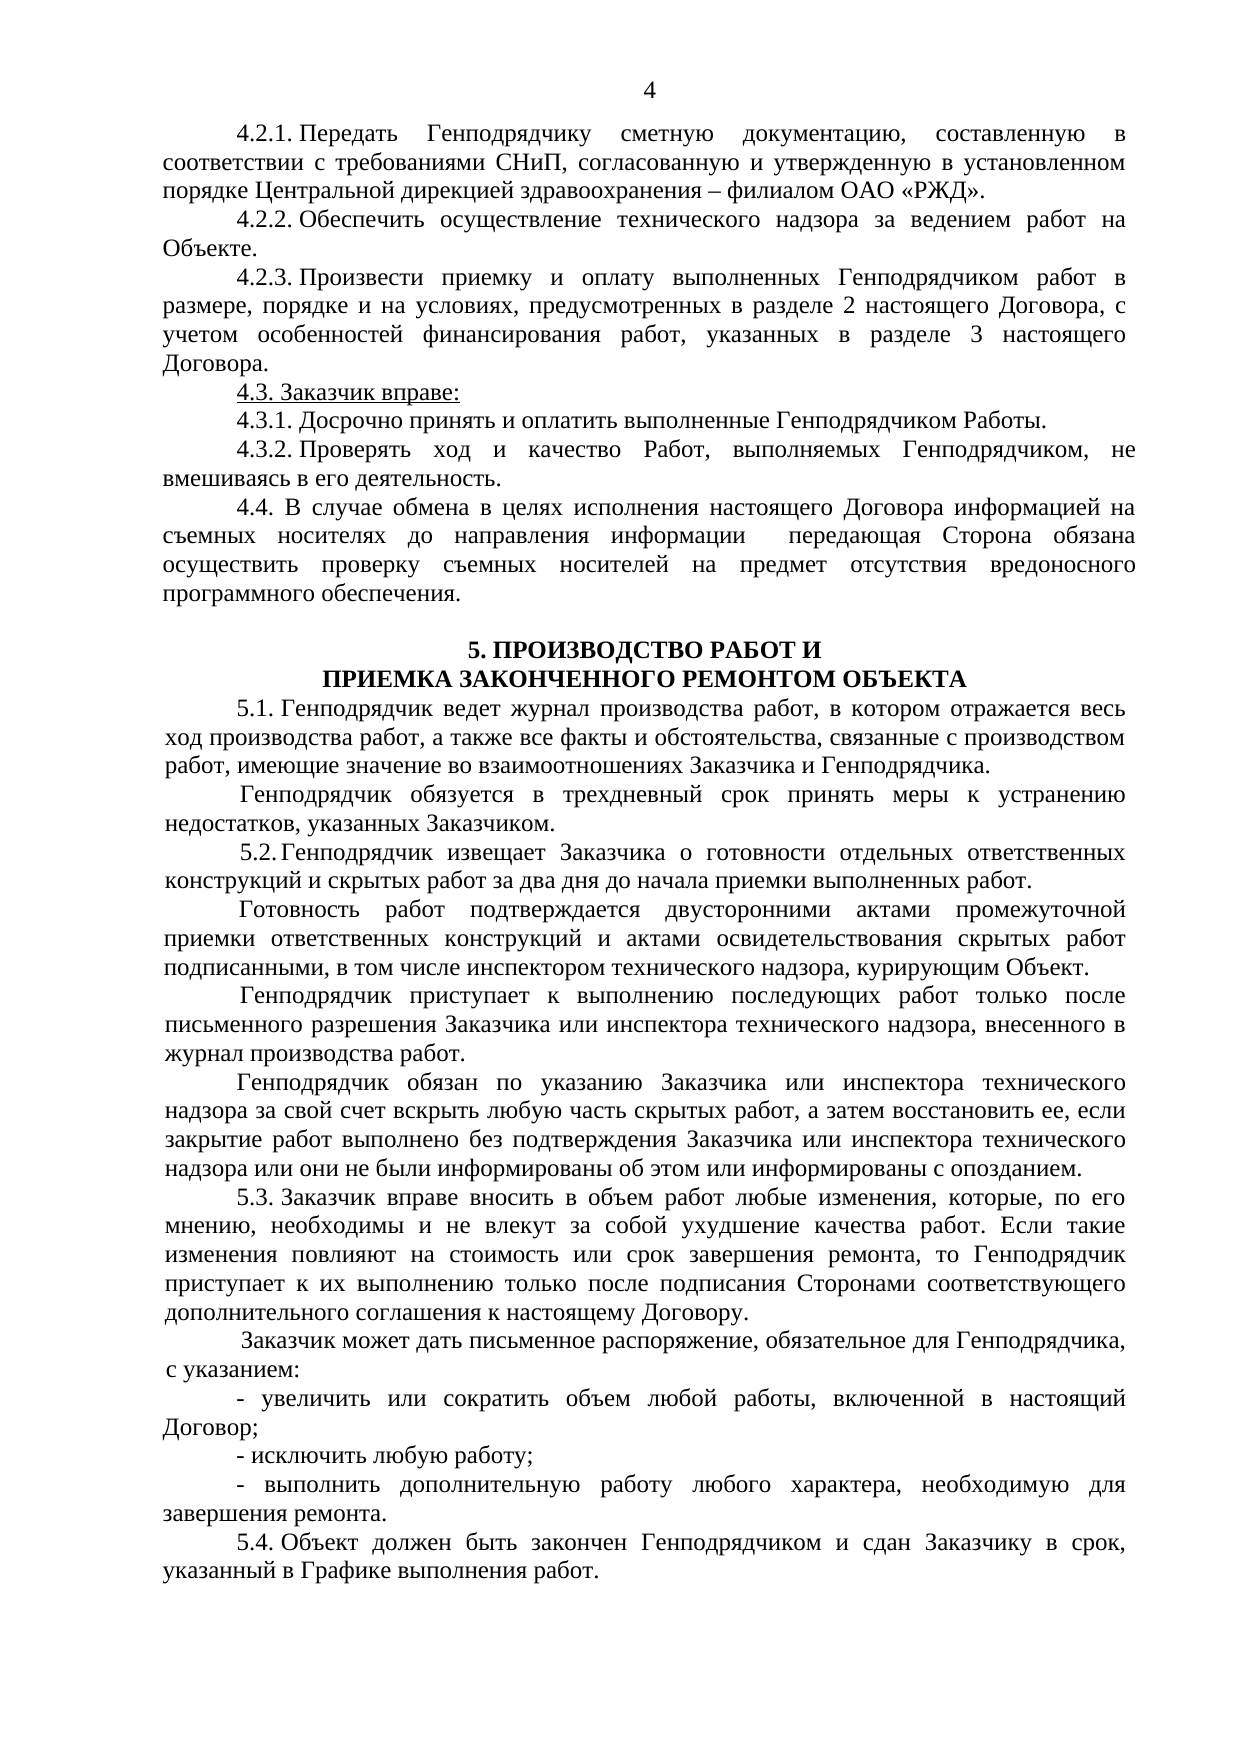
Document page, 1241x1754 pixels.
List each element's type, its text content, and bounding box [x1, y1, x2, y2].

text 4.3.1. Досрочно принять и оплатить выполненные Генподрядчиком Работы. [162, 406, 1137, 434]
text Заказчик может дать письменное распоряжение, обязательное для Генподрядчика, с указанием: [166, 1326, 1127, 1383]
text 5. ПРОИЗВОДСТВО РАБОТ И [162, 636, 1127, 664]
text Готовность работ подтверждается двусторонними актами промежуточной приемки ответственных конструкций и актами освидетельствования скрытых работ подписанными, в том числе инспектором технического надзора, курирующим Объект. [163, 894, 1127, 981]
text ПРИЕМКА ЗАКОНЧЕННОГО РЕМОНТОМ ОБЪЕКТА [162, 664, 1127, 693]
text 5.2. Генподрядчик извещает Заказчика о готовности отдельных ответственных конструкций и скрытых работ за два дня до начала приемки выполненных работ. [164, 837, 1127, 894]
text 5.1. Генподрядчик ведет журнал производства работ, в котором отражается весь ход производства работ, а также все факты и обстоятельства, связанные с производством работ, имеющие значение во взаимоотношениях Заказчика и Генподрядчика. [164, 693, 1127, 779]
list - выполнить дополнительную работу любого характера, необходимую для завершения ремонта. [162, 1469, 1127, 1527]
text 4.3. Заказчик вправе: [162, 377, 1127, 406]
text 4.2.1. Передать Генподрядчику сметную документацию, составленную в соответствии с требованиями СНиП, согласованную и утвержденную в установленном порядке Центральной дирекцией здравоохранения – филиалом ОАО «РЖД». [162, 118, 1127, 204]
list - увеличить или сократить объем любой работы, включенной в настоящий Договор; [162, 1383, 1127, 1441]
text 4.4. В случае обмена в целях исполнения настоящего Договора информацией на съемных носителях до направления информации передающая Сторона обязана осуществить проверку съемных носителей на предмет отсутствия вредоносного программного обеспечения. [162, 492, 1137, 607]
text Генподрядчик обязан по указанию Заказчика или инспектора технического надзора за свой счет вскрыть любую часть скрытых работ, а затем восстановить ее, если закрытие работ выполнено без подтверждения Заказчика или инспектора технического надзора или они не были информированы об этом или информированы с опозданием. [164, 1067, 1127, 1182]
list - исключить любую работу; [162, 1441, 1127, 1469]
text 4.3.2. Проверять ход и качество Работ, выполняемых Генподрядчиком, не вмешиваясь в его деятельность. [162, 434, 1137, 492]
text 5.3. Заказчик вправе вносить в объем работ любые изменения, которые, по его мнению, необходимы и не влекут за собой ухудшение качества работ. Если такие изменения повлияют на стоимость или срок завершения ремонта, то Генподрядчик приступает к их выполнению только после подписания Сторонами соответствующего дополнительного соглашения к настоящему Договору. [164, 1182, 1127, 1326]
text 4.2.3. Произвести приемку и оплату выполненных Генподрядчиком работ в размере, порядке и на условиях, предусмотренных в разделе 2 настоящего Договора, с учетом особенностей финансирования работ, указанных в разделе 3 настоящего Договора. [162, 262, 1127, 377]
text 4.2.2. Обеспечить осуществление технического надзора за ведением работ на Объекте. [162, 204, 1127, 262]
text Генподрядчик обязуется в трехдневный срок принять меры к устранению недостатков, указанных Заказчиком. [164, 779, 1127, 837]
list 5.4. Объект должен быть закончен Генподрядчиком и сдан Заказчику в срок, указанный в Графике выполнения работ. [162, 1527, 1127, 1584]
text Генподрядчик приступает к выполнению последующих работ только после письменного разрешения Заказчика или инспектора технического надзора, внесенного в журнал производства работ. [164, 981, 1127, 1067]
